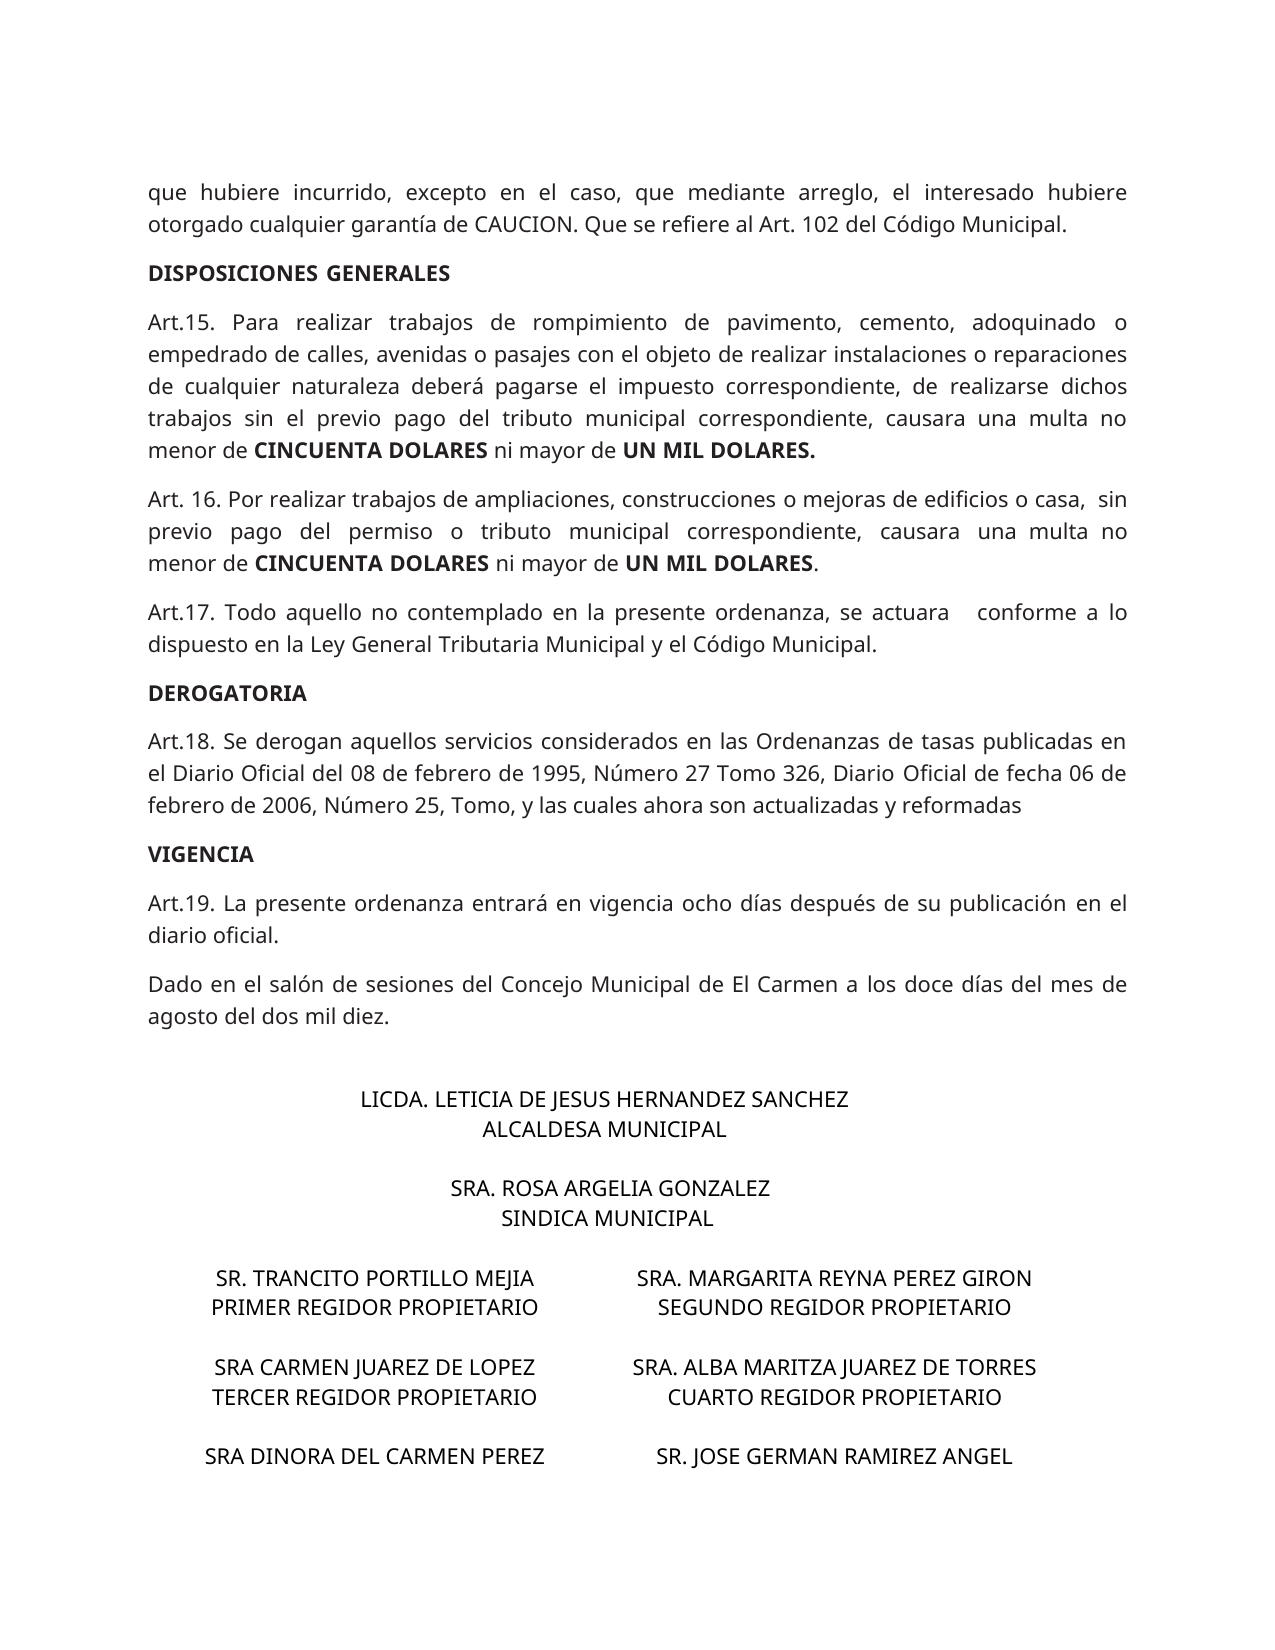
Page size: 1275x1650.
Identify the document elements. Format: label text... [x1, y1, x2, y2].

text Art.15. Para realizar trabajos de rompimiento de pavimento, cemento, adoquinado o empedrado de calles, avenidas o pasajes con el objeto de realizar instalaciones o reparaciones de cualquier naturaleza deberá pagarse el impuesto correspondiente, de realizarse dichos trabajos sin el previo pago del tributo municipal correspondiente, causara una multa no menor de CINCUENTA DOLARES ni mayor de UN MIL DOLARES. [148, 307, 1127, 465]
table_header LICDA. LETICIA DE JESUS HERNANDEZ SANCHEZ ALCALDESA MUNICIPAL [148, 1084, 1067, 1143]
text Art.17. Todo aquello no contemplado en la presente ordenanza, se actuara conforme a lo dispuesto en la Ley General Tributaria Municipal y el Código Municipal. [148, 597, 1127, 659]
text DISPOSICIONES GENERALES [148, 258, 1127, 288]
table_cell SRA CARMEN JUAREZ DE LOPEZ TERCER REGIDOR PROPIETARIO [148, 1322, 607, 1412]
table_cell SRA. ROSA ARGELIA GONZALEZ SINDICA MUNICIPAL [148, 1144, 1067, 1233]
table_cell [148, 1412, 607, 1471]
text Art. 16. Por realizar trabajos de ampliaciones, construcciones o mejoras de edificios o casa, sin previo pago del permiso o tributo municipal correspondiente, causara una multa no menor de CINCUENTA DOLARES ni mayor de UN MIL DOLARES. [148, 484, 1127, 578]
table_cell SRA. MARGARITA REYNA PEREZ GIRON SEGUNDO REGIDOR PROPIETARIO [608, 1233, 1067, 1322]
table_cell SRA. ALBA MARITZA JUAREZ DE TORRES CUARTO REGIDOR PROPIETARIO [608, 1322, 1067, 1412]
text Art.19. La presente ordenanza entrará en vigencia ocho días después de su publicación en el diario oficial. [148, 888, 1127, 950]
text Dado en el salón de sesiones del Concejo Municipal de El Carmen a los doce días del mes de agosto del dos mil diez. [148, 969, 1127, 1031]
text DEROGATORIA [148, 678, 1127, 707]
table_cell SR. TRANCITO PORTILLO MEJIA PRIMER REGIDOR PROPIETARIO [148, 1233, 607, 1322]
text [148, 177, 1127, 239]
text Art.18. Se derogan aquellos servicios considerados en las Ordenanzas de tasas publicadas en el Diario Oficial del 08 de febrero de 1995, Número 27 Tomo 326, Diario Oficial de fecha 06 de febrero de 2006, Número 25, Tomo, y las cuales ahora son actualizadas y reformadas [148, 726, 1127, 820]
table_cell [608, 1412, 1067, 1471]
text VIGENCIA [148, 839, 1127, 869]
